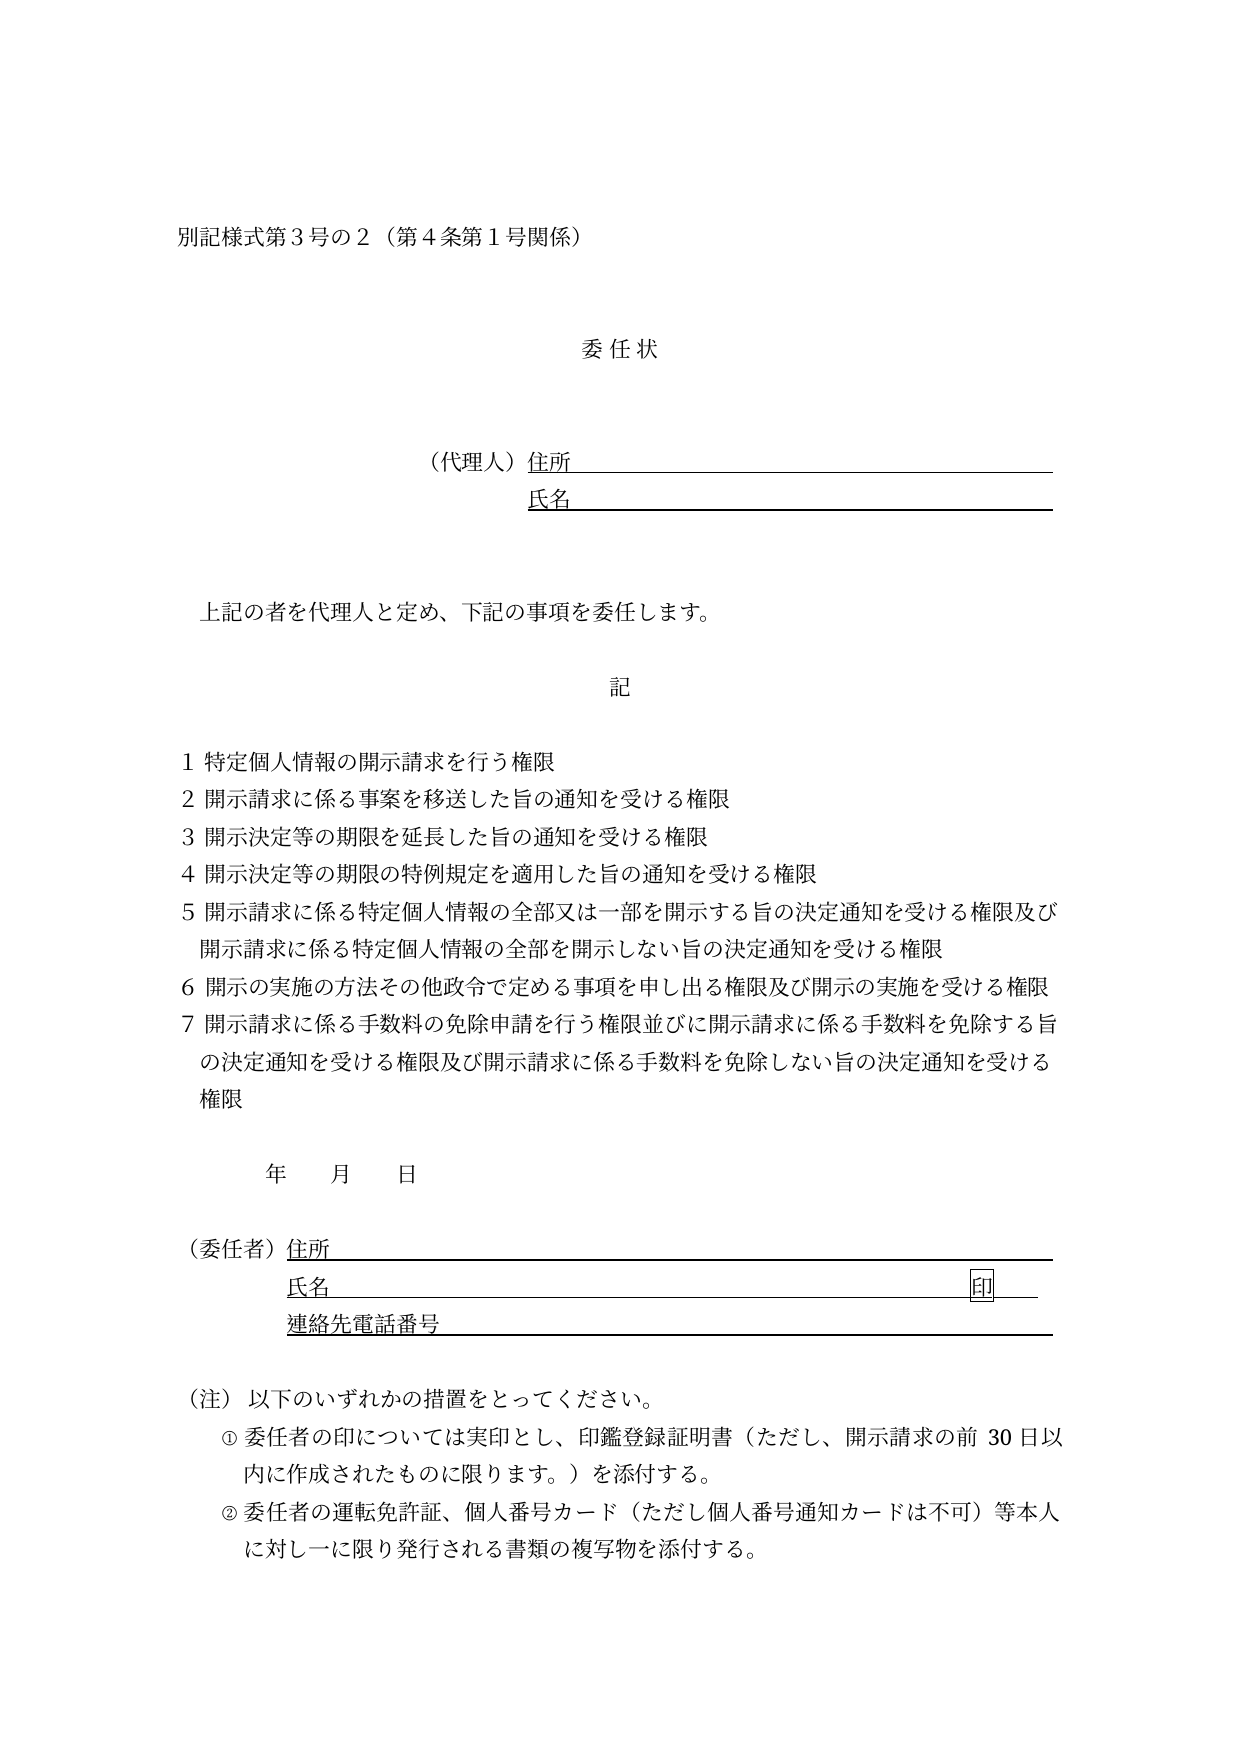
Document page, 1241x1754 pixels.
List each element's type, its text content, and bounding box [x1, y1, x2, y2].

text ② 委任者の運転免許証、個人番号カード（ただし個人番号通知カードは不可）等本人に対し一に限り発行される書類の複写物を添付する。 [221, 1492, 1063, 1567]
text 連絡先電話番号 [177, 1304, 1063, 1342]
text 氏名 [177, 479, 1063, 517]
text ① 委任者の印については実印とし、印鑑登録証明書（ただし、開示請求の前 30 日以内に作成されたものに限ります。）を添付する。 [221, 1417, 1063, 1492]
text １ 特定個人情報の開示請求を行う権限 [177, 742, 1063, 779]
text ３ 開示決定等の期限を延長した旨の通知を受ける権限 [177, 817, 1063, 854]
subtitle 記 [177, 667, 1063, 704]
text ２ 開示請求に係る事案を移送した旨の通知を受ける権限 [177, 779, 1063, 817]
text 年 月 日 [177, 1154, 1063, 1192]
text 氏名 印 [177, 1267, 1063, 1304]
text ６ 開示の実施の方法その他政令で定める事項を申し出る権限及び開示の実施を受ける権限 [177, 967, 1063, 1004]
text （注） 以下のいずれかの措置をとってください。 [177, 1379, 1063, 1417]
text 委 任 状 [177, 329, 1063, 367]
text ４ 開示決定等の期限の特例規定を適用した旨の通知を受ける権限 [177, 854, 1063, 892]
text ７ 開示請求に係る手数料の免除申請を行う権限並びに開示請求に係る手数料を免除する旨の決定通知を受ける権限及び開示請求に係る手数料を免除しない旨の決定通知を受ける権限 [177, 1004, 1063, 1117]
text 別記様式第３号の２（第４条第１号関係） [177, 217, 1063, 254]
text （代理人）住所 [177, 442, 1063, 479]
text 上記の者を代理人と定め、下記の事項を委任します。 [177, 592, 1063, 629]
text （委任者）住所 [177, 1229, 1063, 1267]
text ５ 開示請求に係る特定個人情報の全部又は一部を開示する旨の決定通知を受ける権限及び開示請求に係る特定個人情報の全部を開示しない旨の決定通知を受ける権限 [177, 892, 1063, 967]
